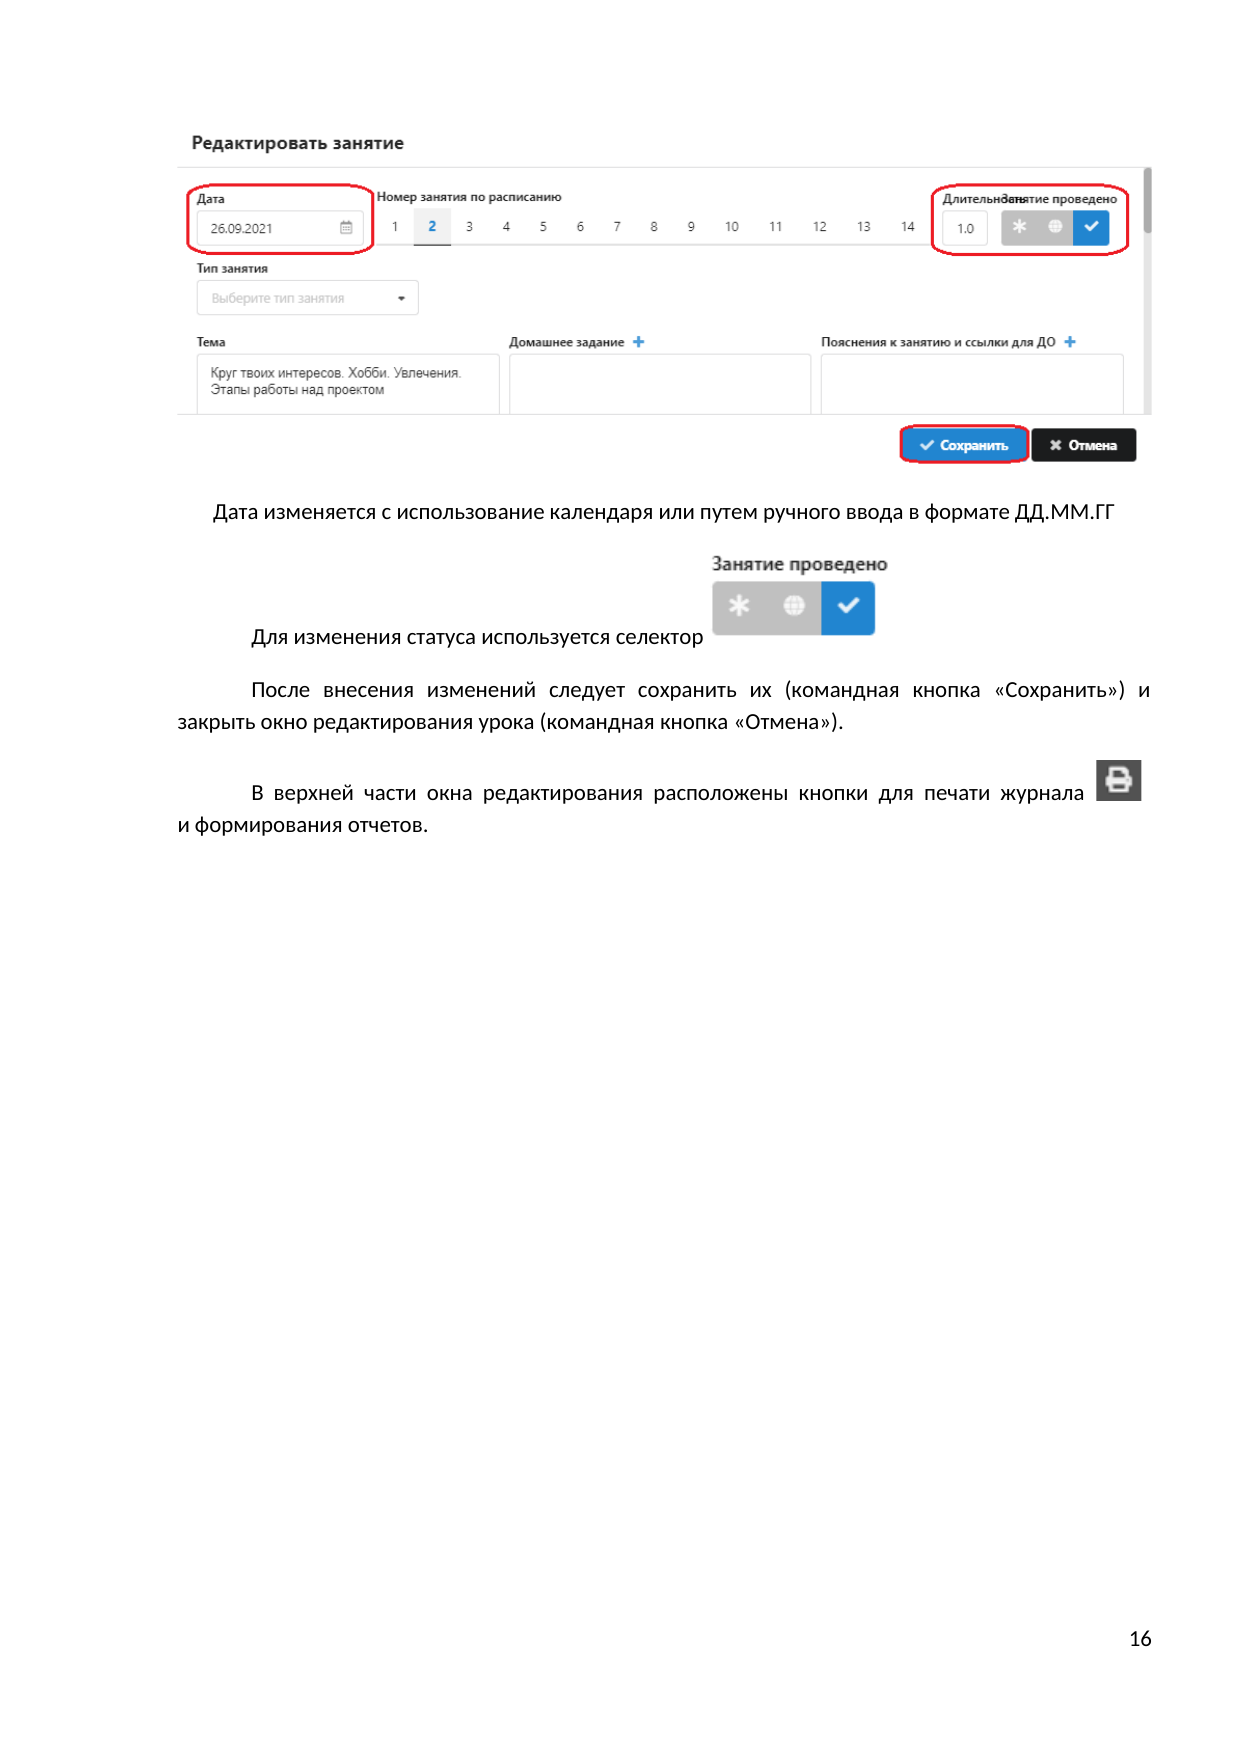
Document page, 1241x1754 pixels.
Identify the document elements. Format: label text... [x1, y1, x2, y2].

text Дата изменяется с использование календаря или путем ручного ввода в формате ДД.ММ.ГГ [177, 497, 1152, 525]
picture [1096, 760, 1142, 801]
text В верхней части окна редактирования расположены кнопки для печати журнала и формирования отчетов. [177, 760, 1152, 838]
text Для изменения статуса используется селектор [177, 550, 1152, 650]
text После внесения изменений следует сохранить их (командная кнопка «Сохранить») и закрыть окно редактирования урока (командная кнопка «Отмена»). [177, 675, 1152, 735]
picture [177, 118, 1152, 472]
picture [708, 550, 899, 645]
